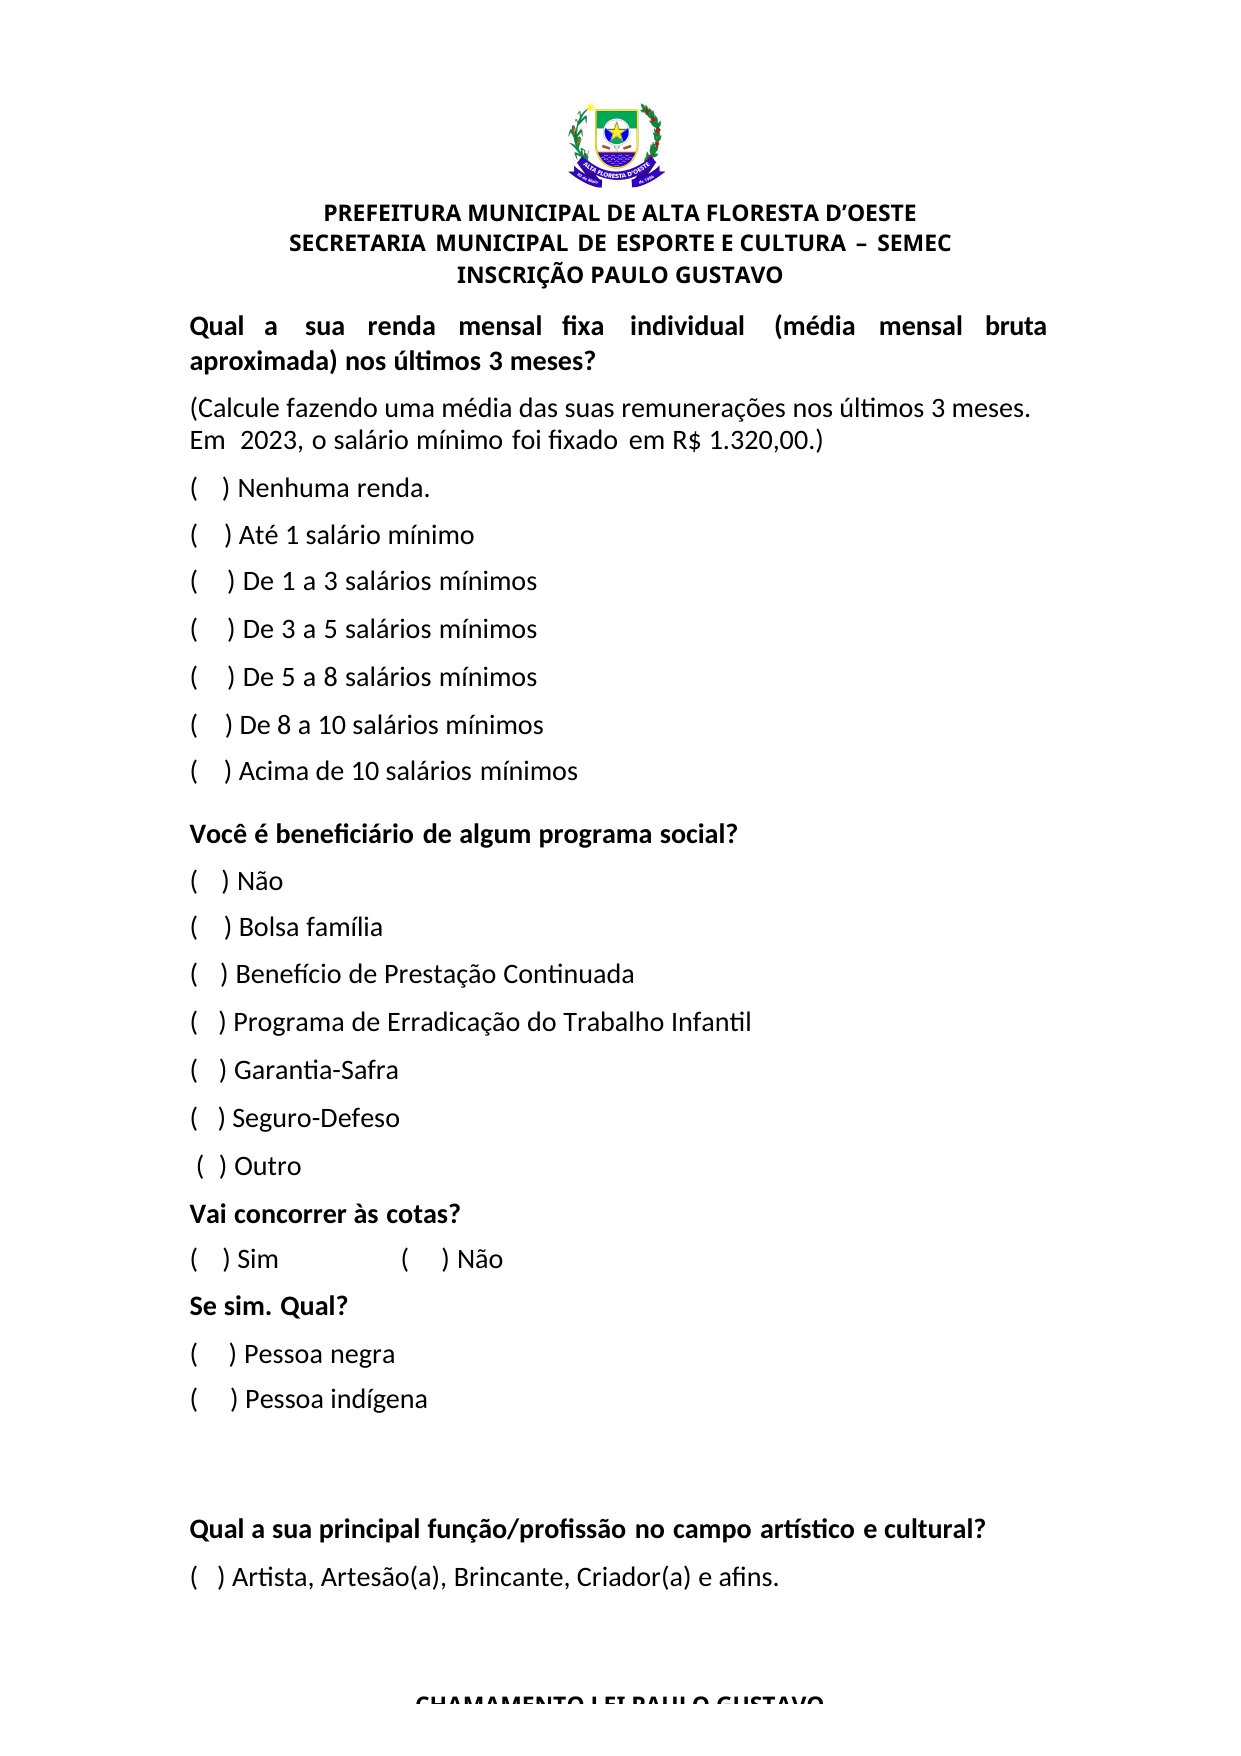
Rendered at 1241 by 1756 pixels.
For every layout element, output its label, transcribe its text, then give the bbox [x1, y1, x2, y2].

text ( ) Pessoa indígena [189, 1381, 1230, 1416]
subtitle Qual a sua principal função/profissão no campo artístico e cultural? [189, 1511, 1230, 1546]
text ( ) De 1 a 3 salários mínimos ( ) De 3 a 5 salários mínimos ( ) De 5 a 8 salários mínimos ( ) De 8 a 10 salários mínimos [189, 563, 1153, 742]
subtitle Você é beneficiário de algum programa social? [189, 816, 1230, 850]
subtitle Qual a sua renda mensal fixa individual (média mensal bruta aproximada) nos últimos 3 meses? [189, 308, 1050, 377]
text ( ) Benefício de Prestação Continuada [189, 956, 1230, 991]
subtitle Vai concorrer às cotas? [189, 1196, 1230, 1231]
text ( ) Bolsa família [189, 909, 1230, 943]
subtitle Se sim. Qual? [189, 1288, 1230, 1323]
text ( ) Não [189, 863, 1230, 897]
text ( ) Pessoa negra [189, 1336, 1230, 1370]
text ( ) Artista, Artesão(a), Brincante, Criador(a) e afins. [189, 1559, 1230, 1593]
text (Calcule fazendo uma média das suas remunerações nos últimos 3 meses. Em 2023, o salário mínimo foi fixado em R$ 1.320,00.) [189, 391, 1051, 457]
text ( ) Seguro-Defeso [189, 1100, 1168, 1134]
text ( ) Programa de Erradicação do Trabalho Infantil ( ) Garantia-Safra [189, 1004, 1183, 1086]
text ( ) Sim ( ) Não [189, 1241, 1230, 1275]
text ( ) Nenhuma renda. [189, 470, 1230, 504]
text ( ) Até 1 salário mínimo [189, 517, 1230, 551]
picture [566, 100, 667, 189]
text ( ) Outro [189, 1148, 1168, 1182]
text ( ) Acima de 10 salários mínimos [189, 756, 1230, 787]
